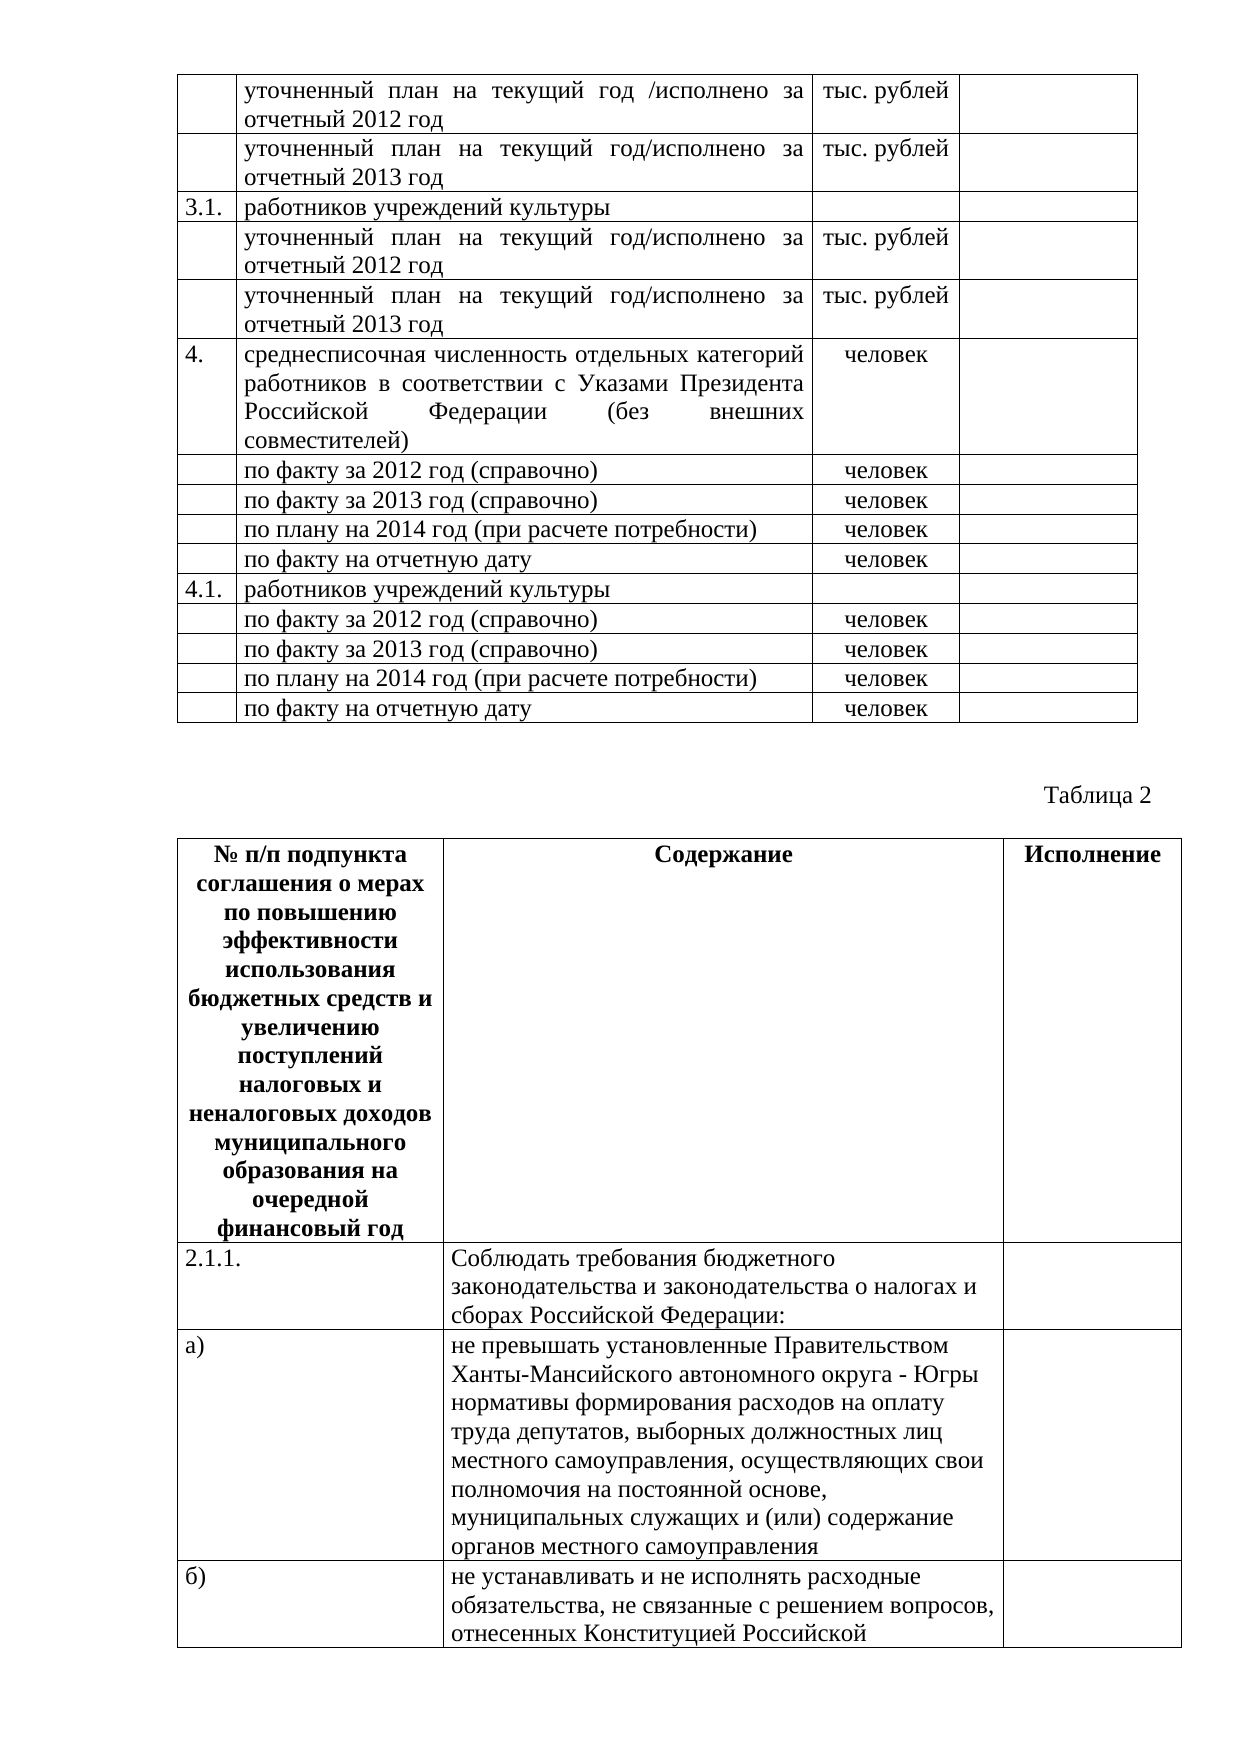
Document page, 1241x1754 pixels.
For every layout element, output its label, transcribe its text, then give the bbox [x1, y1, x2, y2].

table_cell [1004, 1561, 1181, 1647]
table_cell [960, 134, 1137, 191]
table_cell по факту за 2013 год (справочно) [237, 485, 812, 513]
table_cell уточненный план на текущий год /исполнено за отчетный 2012 год [237, 75, 812, 132]
table_cell б) [178, 1561, 443, 1647]
table_cell [960, 604, 1137, 633]
text Таблица 2 [177, 781, 1152, 809]
table_cell человек [813, 455, 959, 484]
table_cell [960, 515, 1137, 543]
table_cell человек [813, 485, 959, 513]
table_cell [178, 222, 236, 279]
table_header Исполнение [1004, 839, 1181, 1242]
table_cell по факту за 2013 год (справочно) [237, 634, 812, 662]
table_cell [178, 280, 236, 338]
table_cell человек [813, 693, 959, 722]
table_cell по факту за 2012 год (справочно) [237, 604, 812, 633]
table_cell работников учреждений культуры [237, 574, 812, 603]
table_cell Соблюдать требования бюджетного законодательства и законодательства о налогах и сборах Российской Федерации: [444, 1243, 1003, 1329]
table_cell [960, 192, 1137, 221]
table_cell [960, 664, 1137, 692]
table_cell [178, 515, 236, 543]
table_cell человек [813, 339, 959, 454]
table_cell человек [813, 544, 959, 573]
table_cell [178, 134, 236, 191]
table_cell человек [813, 515, 959, 543]
table_cell [178, 604, 236, 633]
table_cell 4.1. [178, 574, 236, 603]
table_cell [178, 544, 236, 573]
table_cell [1004, 1243, 1181, 1329]
table_cell [960, 222, 1137, 279]
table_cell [444, 1561, 1003, 1647]
table_cell по факту на отчетную дату [237, 693, 812, 722]
table_cell [178, 664, 236, 692]
table_cell [960, 693, 1137, 722]
table_cell работников учреждений культуры [237, 192, 812, 221]
table_cell [178, 634, 236, 662]
table_cell тыс. рублей [813, 75, 959, 132]
table_cell по факту на отчетную дату [237, 544, 812, 573]
table_cell [178, 693, 236, 722]
table_cell 4. [178, 339, 236, 454]
table_cell уточненный план на текущий год/исполнено за отчетный 2013 год [237, 134, 812, 191]
table_cell [178, 75, 236, 132]
table_cell тыс. рублей [813, 222, 959, 279]
table_cell уточненный план на текущий год/исполнено за отчетный 2013 год [237, 280, 812, 338]
table_cell [178, 455, 236, 484]
table_cell тыс. рублей [813, 280, 959, 338]
table_header Содержание [444, 839, 1003, 1242]
table_cell [813, 192, 959, 221]
table_cell [960, 75, 1137, 132]
table_header № п/п подпункта соглашения о мерах по повышению эффективности использования бюджетных средств и увеличению поступлений налоговых и неналоговых доходов муниципального образования на очередной финансовый год [178, 839, 443, 1242]
table_cell человек [813, 664, 959, 692]
table_cell человек [813, 634, 959, 662]
table_cell [960, 280, 1137, 338]
table_cell по плану на 2014 год (при расчете потребности) [237, 664, 812, 692]
table_cell по факту за 2012 год (справочно) [237, 455, 812, 484]
table_cell уточненный план на текущий год/исполнено за отчетный 2012 год [237, 222, 812, 279]
table_cell [960, 339, 1137, 454]
table_cell 2.1.1. [178, 1243, 443, 1329]
table_cell среднесписочная численность отдельных категорий работников в соответствии с Указами Президента Российской Федерации (без внешних совместителей) [237, 339, 812, 454]
table_cell [960, 544, 1137, 573]
table_cell 3.1. [178, 192, 236, 221]
table_cell [960, 574, 1137, 603]
table_cell [960, 634, 1137, 662]
table_cell а) [178, 1330, 443, 1560]
table_cell тыс. рублей [813, 134, 959, 191]
table_cell [960, 485, 1137, 513]
table_cell [960, 455, 1137, 484]
table_cell по плану на 2014 год (при расчете потребности) [237, 515, 812, 543]
table_cell [178, 485, 236, 513]
table_cell человек [813, 604, 959, 633]
table_cell не превышать установленные Правительством Ханты-Мансийского автономного округа - Югры нормативы формирования расходов на оплату труда депутатов, выборных должностных лиц местного самоуправления, осуществляющих свои полномочия на постоянной основе, муниципальных служащих и (или) содержание органов местного самоуправления [444, 1330, 1003, 1560]
table_cell [813, 574, 959, 603]
table_cell [1004, 1330, 1181, 1560]
